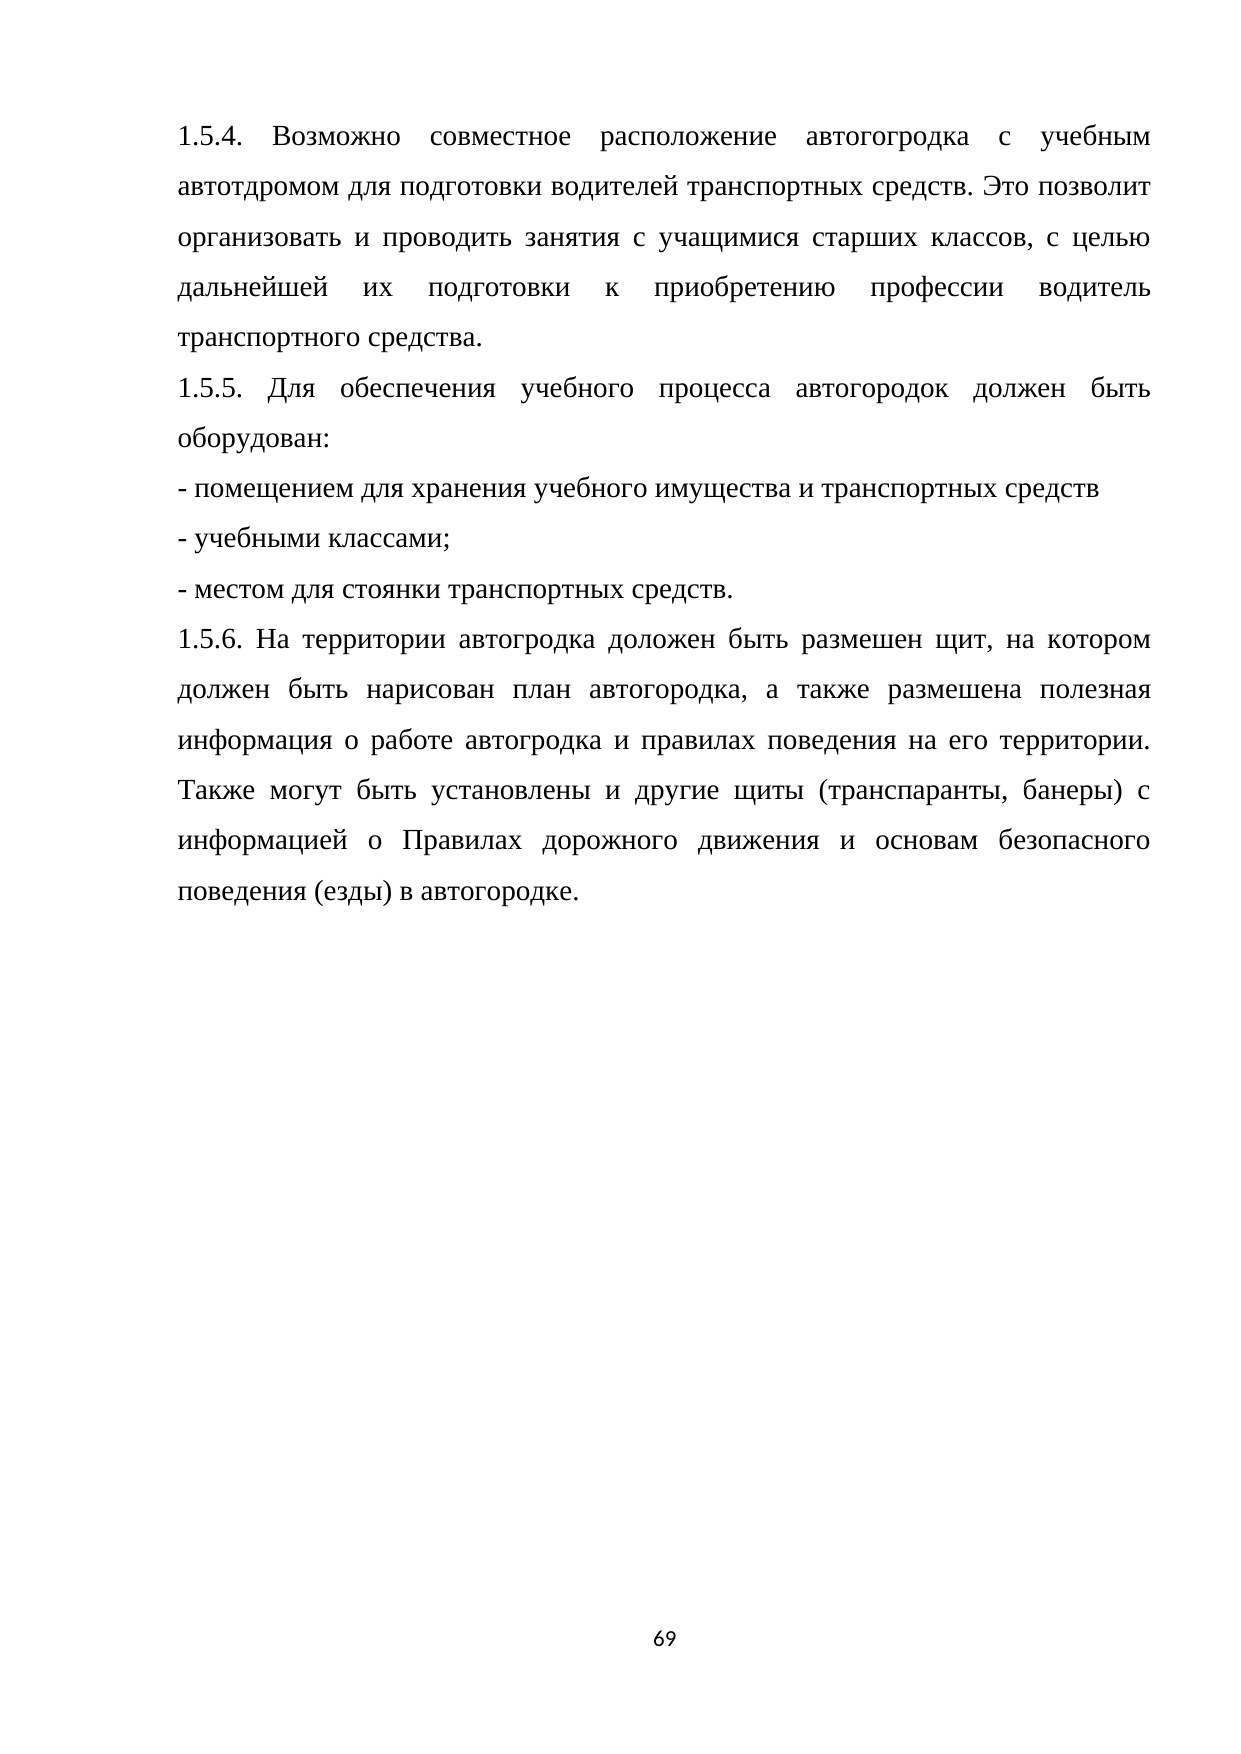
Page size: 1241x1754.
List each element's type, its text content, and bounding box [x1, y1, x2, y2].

text 1.5.4. Возможно совместное расположение автогогродка с учебным автотдромом для подготовки водителей транспортных средств. Это позволит организовать и проводить занятия с учащимися старших классов, с целью дальнейшей их подготовки к приобретению профессии водитель транспортного средства. [177, 118, 1152, 353]
text - местом для стоянки транспортных средств. [177, 571, 1152, 604]
text 1.5.6. На территории автогродка доложен быть размешен щит, на котором должен быть нарисован план автогородка, а также размешена полезная информация о работе автогродка и правилах поведения на его территории. Также могут быть установлены и другие щиты (транспаранты, банеры) с информацией о Правилах дорожного движения и основам безопасного поведения (езды) в автогородке. [177, 621, 1152, 906]
text 1.5.5. Для обеспечения учебного процесса автогородок должен быть оборудован: [177, 370, 1152, 453]
text - учебными классами; [177, 521, 1152, 554]
text - помещением для хранения учебного имущества и транспортных средств [177, 470, 1152, 504]
